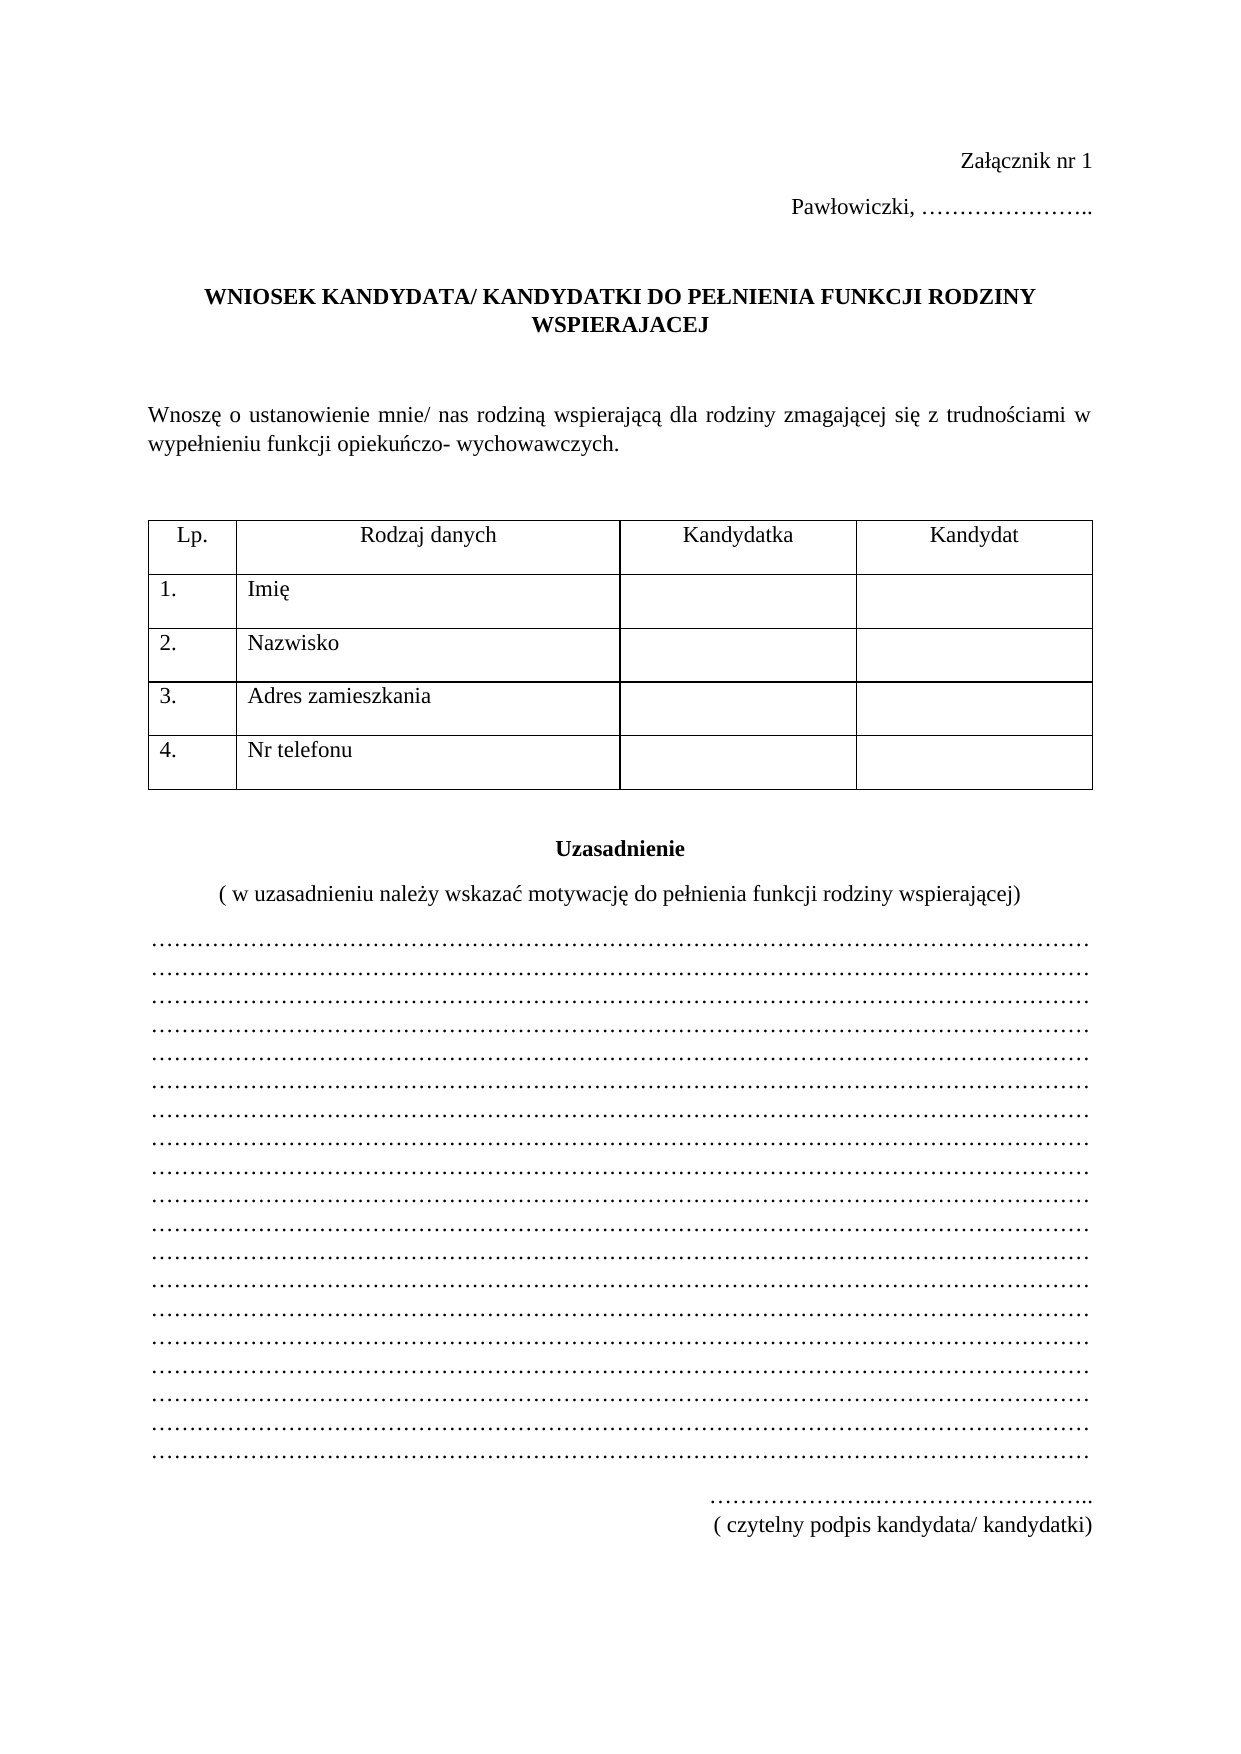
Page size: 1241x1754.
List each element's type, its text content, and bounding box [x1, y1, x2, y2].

text Pawłowiczki, ………………….. [148, 193, 1093, 219]
table_header Kandydatka [621, 521, 856, 574]
table_cell [857, 575, 1092, 628]
table_cell [857, 683, 1092, 735]
text Załącznik nr 1 [148, 148, 1093, 174]
table_cell 1. [149, 575, 236, 628]
table_cell [621, 736, 856, 789]
table_header Kandydat [857, 521, 1092, 574]
text …………………………………………………………………………………………………………………………………………………………………………………………………………………………………………………………………………………………………………………………………………………………………………………………………………………………………………………………………………………………………………………………………………………………………………………………………………………………………………………………………………………………………………………………………………………………………………………………………………………………………………………………………………………………………………………………………………………………………………………………………………………………………………………………………………………………………………………………………………………………………………………………………………………………………………………………………………………………………………………………………………………………………………………………………………………………………………………………………………………………………………………………………………………………………………………………………………………………………………………………………………………………………………………………………………………………………………………………………………………………………………………………………………………………………………………………………………………………………………………………………………………………………………………………………………………………………………………………………………………………… [148, 925, 1093, 1463]
table_cell [857, 629, 1092, 681]
table_cell 3. [149, 683, 236, 735]
table_cell Nazwisko [237, 629, 619, 681]
table_cell [621, 683, 856, 735]
text ( w uzasadnieniu należy wskazać motywację do pełnienia funkcji rodziny wspierającej) [148, 880, 1093, 907]
table_cell 2. [149, 629, 236, 681]
table_header Lp. [149, 521, 236, 574]
text ………………….……………………….. [148, 1482, 1093, 1509]
text Wnoszę o ustanowienie mnie/ nas rodziną wspierającą dla rodziny zmagającej się z trudnościami w wypełnieniu funkcji opiekuńczo- wychowawczych. [148, 402, 1093, 456]
table_cell [857, 736, 1092, 789]
table_cell Imię [237, 575, 619, 628]
table_cell [621, 629, 856, 681]
table_header Rodzaj danych [237, 521, 619, 574]
text WNIOSEK KANDYDATA/ KANDYDATKI DO PEŁNIENIA FUNKCJI RODZINY WSPIERAJACEJ [148, 283, 1093, 338]
table_cell [621, 575, 856, 628]
text Uzasadnienie [148, 835, 1093, 861]
table_cell Adres zamieszkania [237, 683, 619, 735]
table_cell Nr telefonu [237, 736, 619, 789]
table_cell 4. [149, 736, 236, 789]
text ( czytelny podpis kandydata/ kandydatki) [148, 1511, 1093, 1537]
